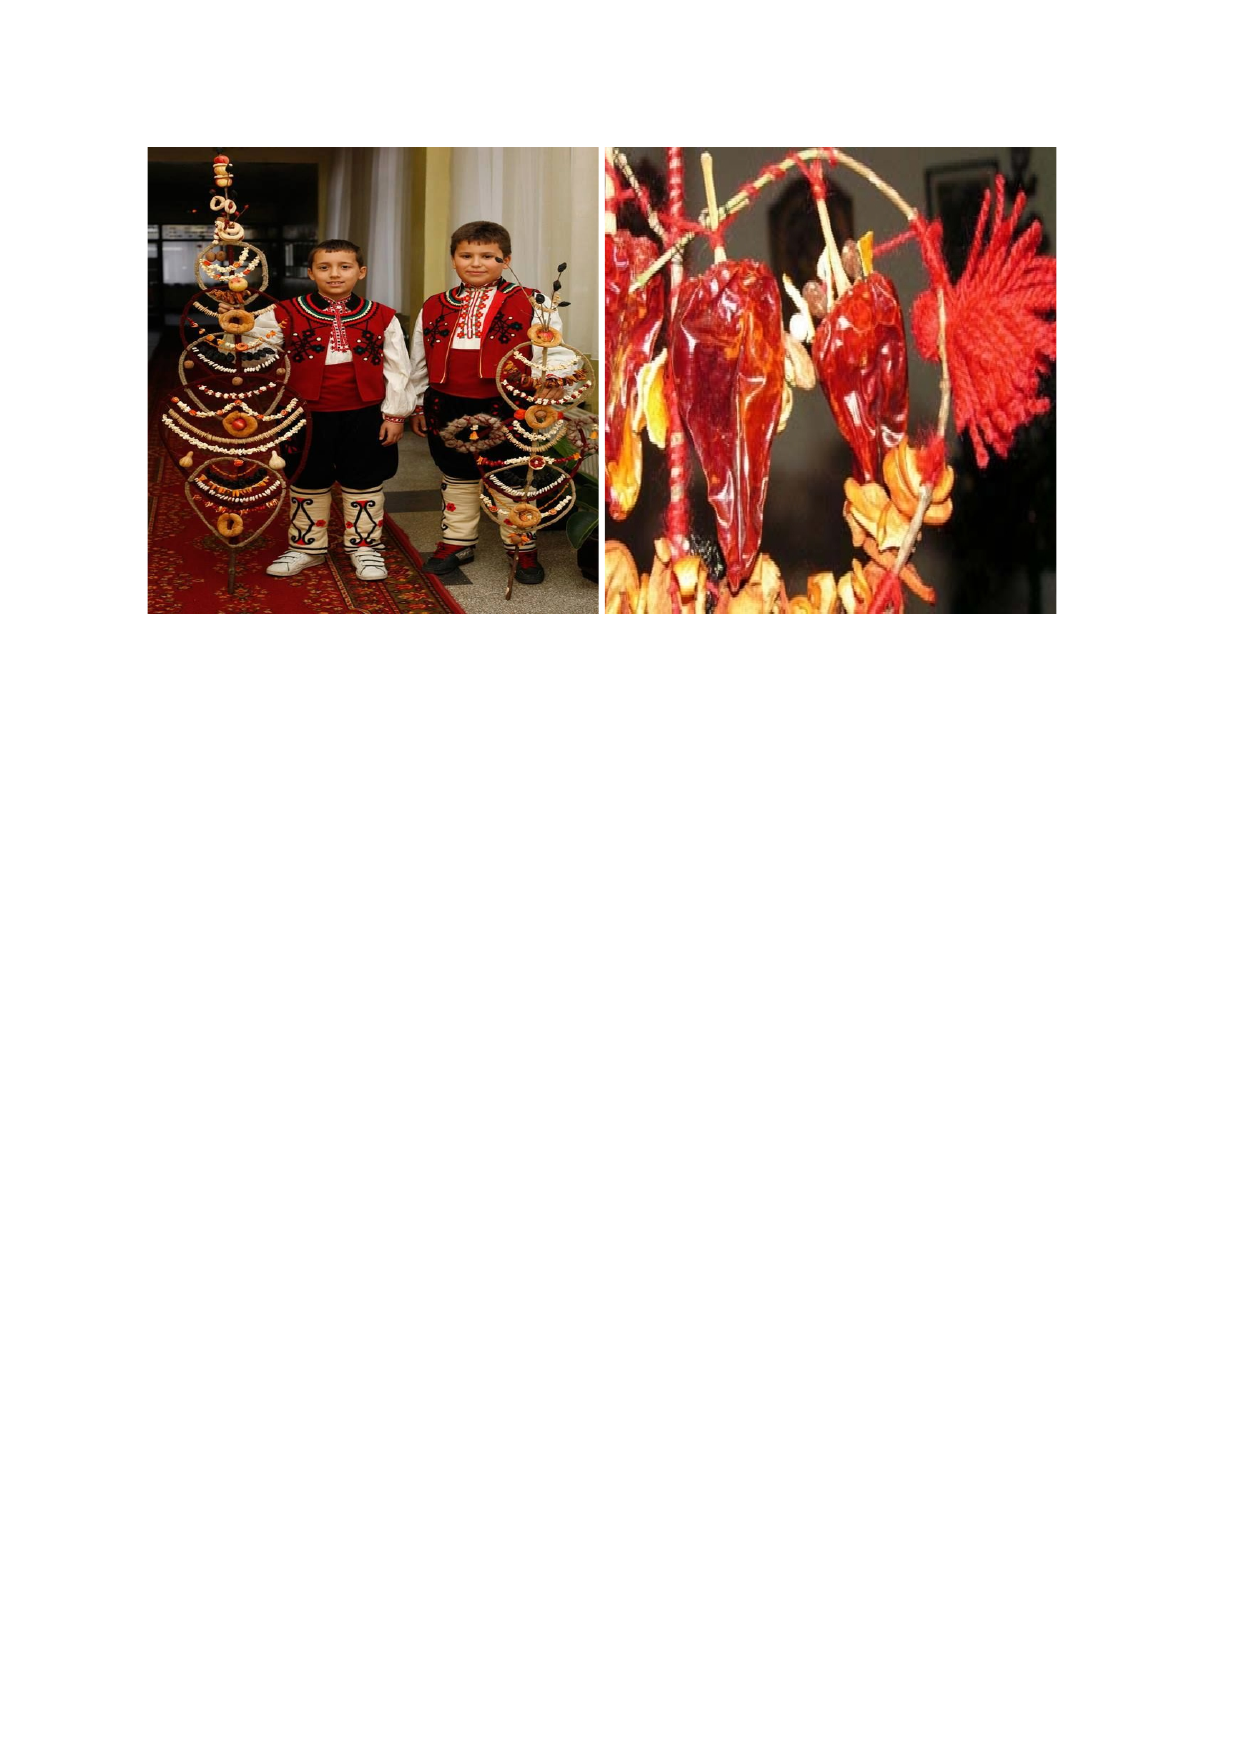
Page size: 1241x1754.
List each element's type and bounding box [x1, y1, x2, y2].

picture [147, 147, 599, 614]
picture [604, 147, 1057, 614]
